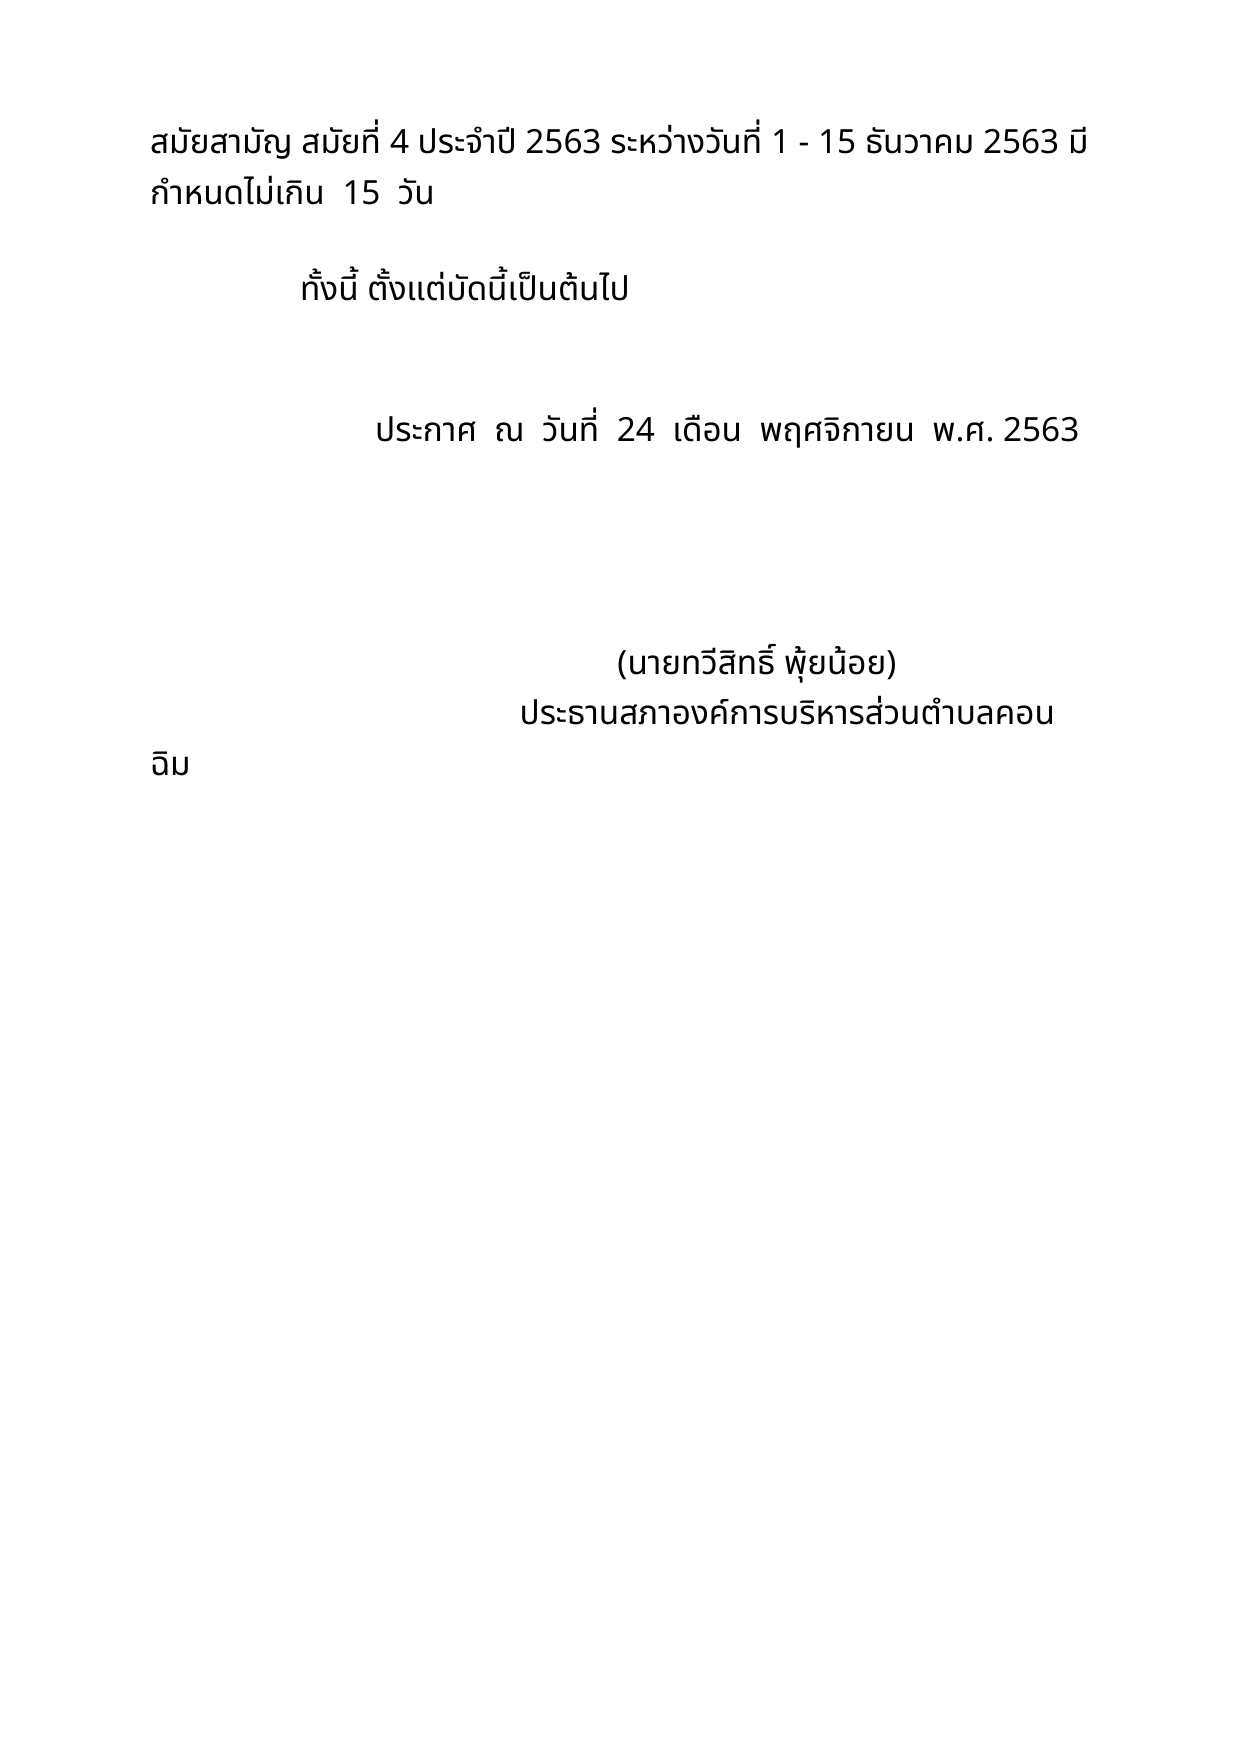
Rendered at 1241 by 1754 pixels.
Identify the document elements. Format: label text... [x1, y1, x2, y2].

text (นายทวีสิทธิ์ พุ้ยน้อย) [150, 638, 1090, 689]
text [150, 118, 1090, 219]
text ประธานสภาองค์การบริหารส่วนตำบลคอนฉิม [150, 689, 1090, 790]
text ทั้งนี้ ตั้งแต่บัดนี้เป็นต้นไป [150, 265, 1090, 315]
text ประกาศ ณ วันที่ 24 เดือน พฤศจิกายน พ.ศ. 2563 [150, 406, 1090, 457]
